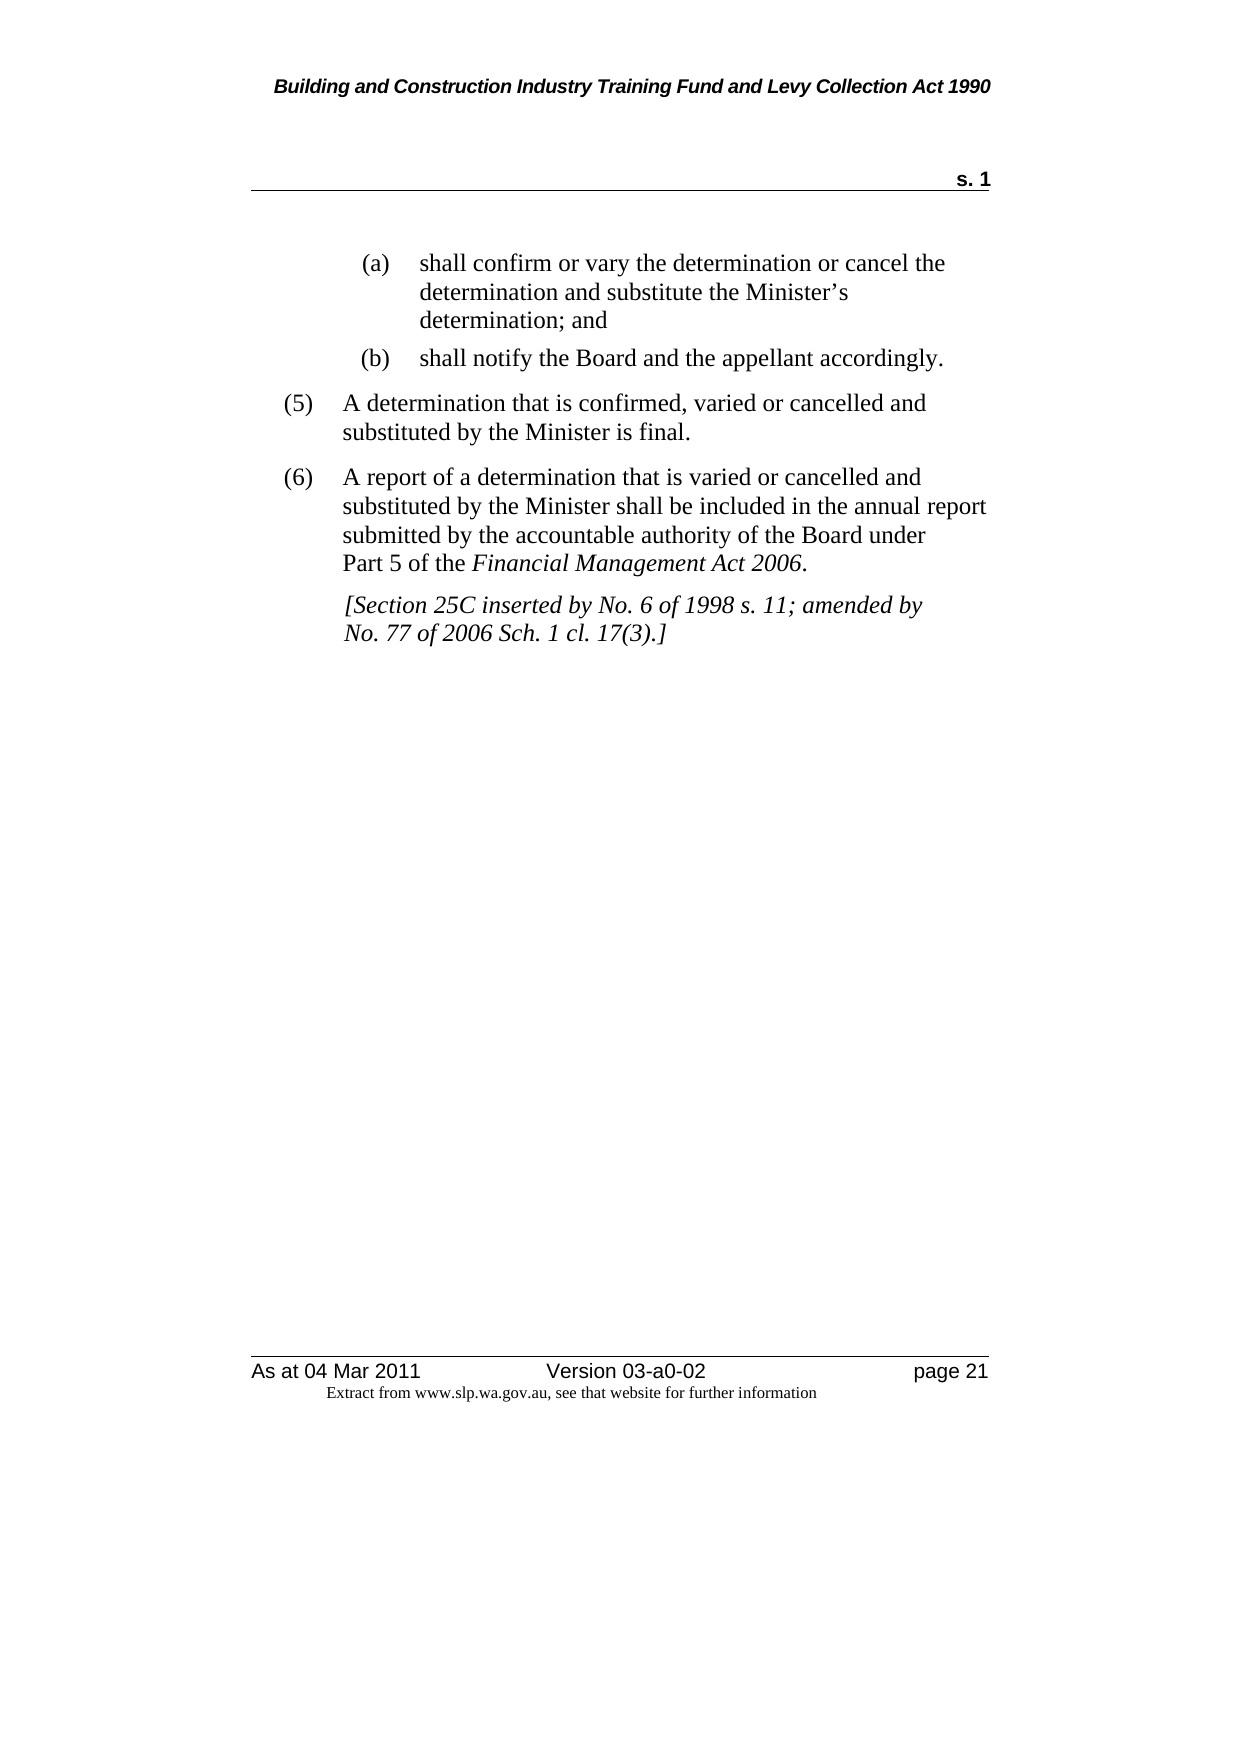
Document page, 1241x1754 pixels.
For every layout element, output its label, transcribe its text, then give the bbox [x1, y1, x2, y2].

text (5) A determination that is confirmed, varied or cancelled and substituted by the Minister is final. [251, 388, 989, 446]
text (6) A report of a determination that is varied or cancelled and substituted by the Minister shall be included in the annual report submitted by the accountable authority of the Board under Part 5 of the Financial Management Act 2006. [251, 462, 989, 577]
text (a) shall confirm or vary the determination or cancel the determination and substitute the Minister’s determination; and [251, 248, 989, 334]
text (b) shall notify the Board and the appellant accordingly. [251, 343, 989, 371]
text [Section 25C inserted by No. 6 of 1998 s. 11; amended by No. 77 of 2006 Sch. 1 cl. 17(3).] [251, 590, 989, 647]
